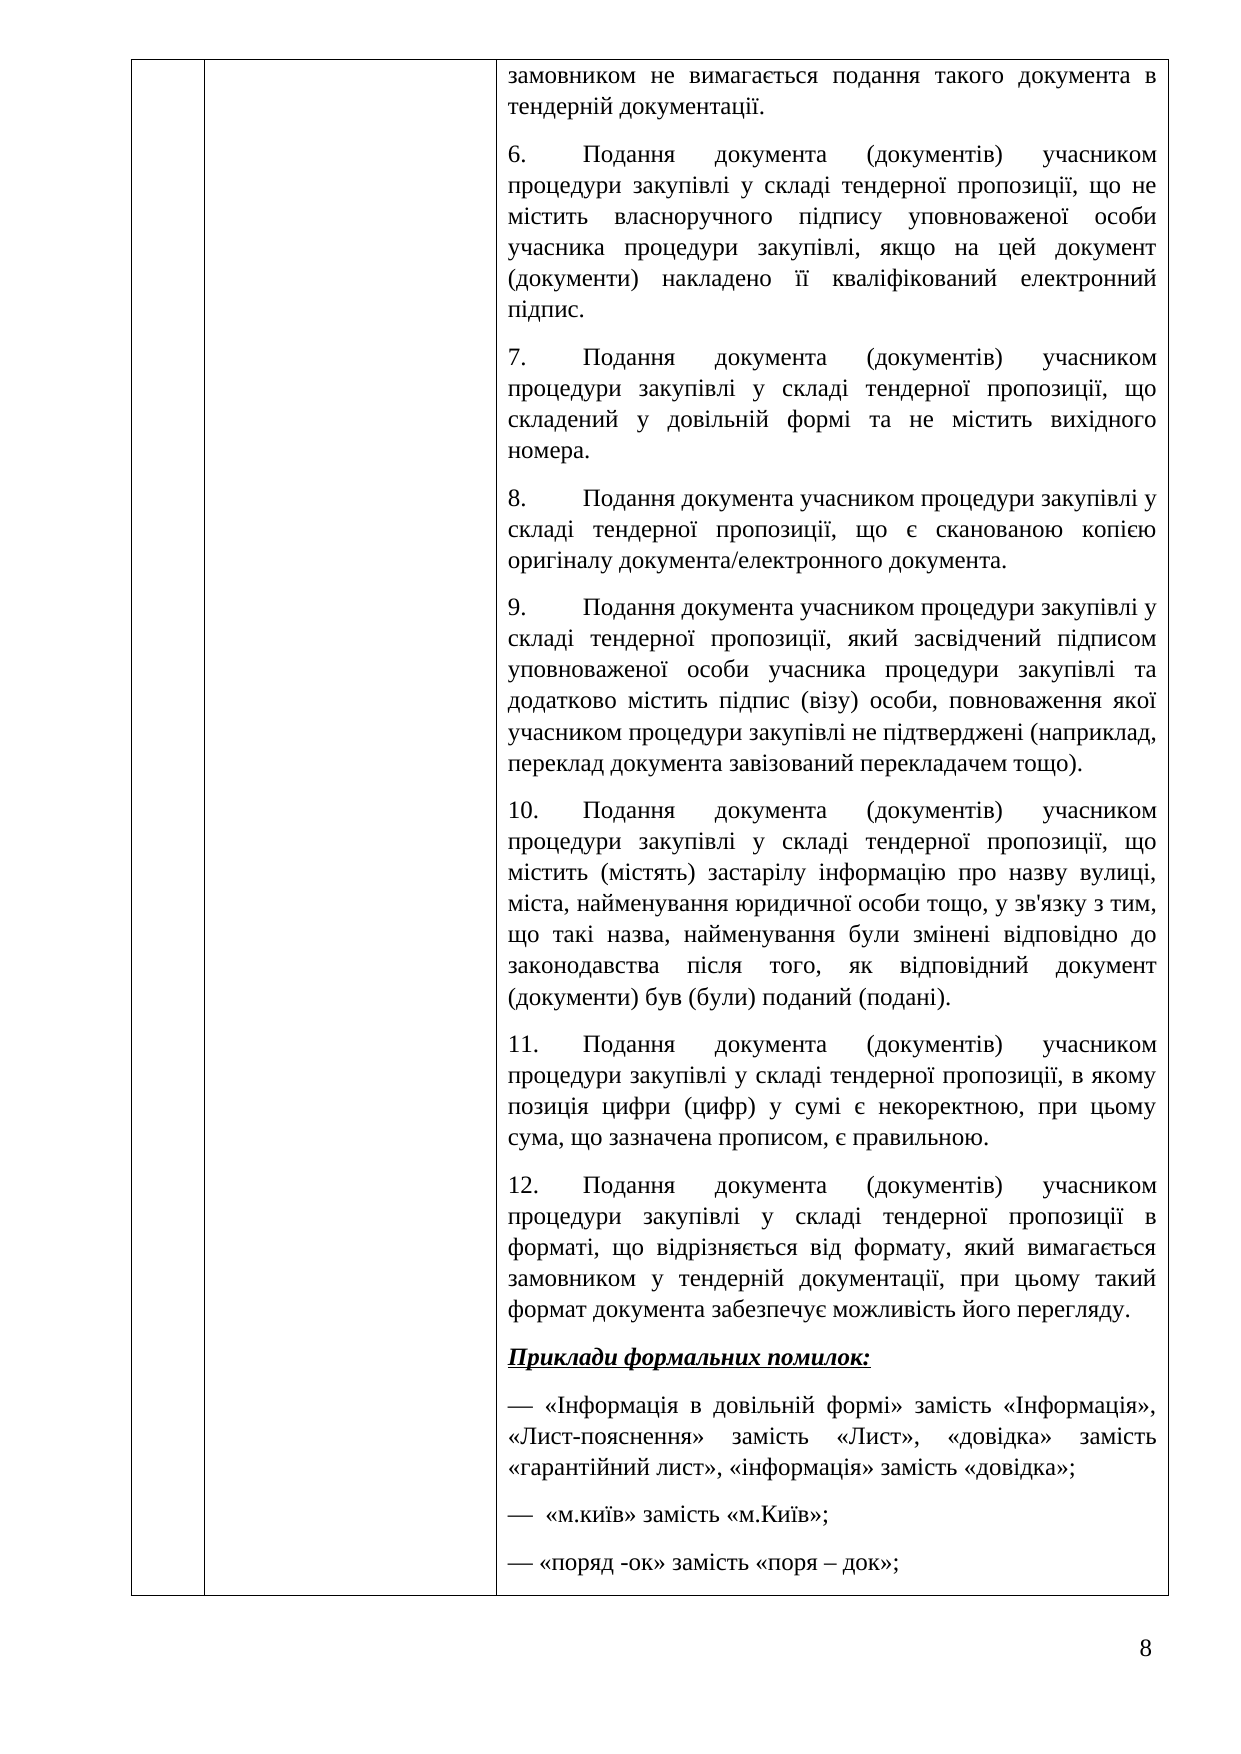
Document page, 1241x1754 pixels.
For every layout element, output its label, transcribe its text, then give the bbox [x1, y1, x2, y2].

table_cell 1 [132, 60, 204, 1595]
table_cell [497, 60, 1168, 1595]
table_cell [205, 60, 496, 1595]
